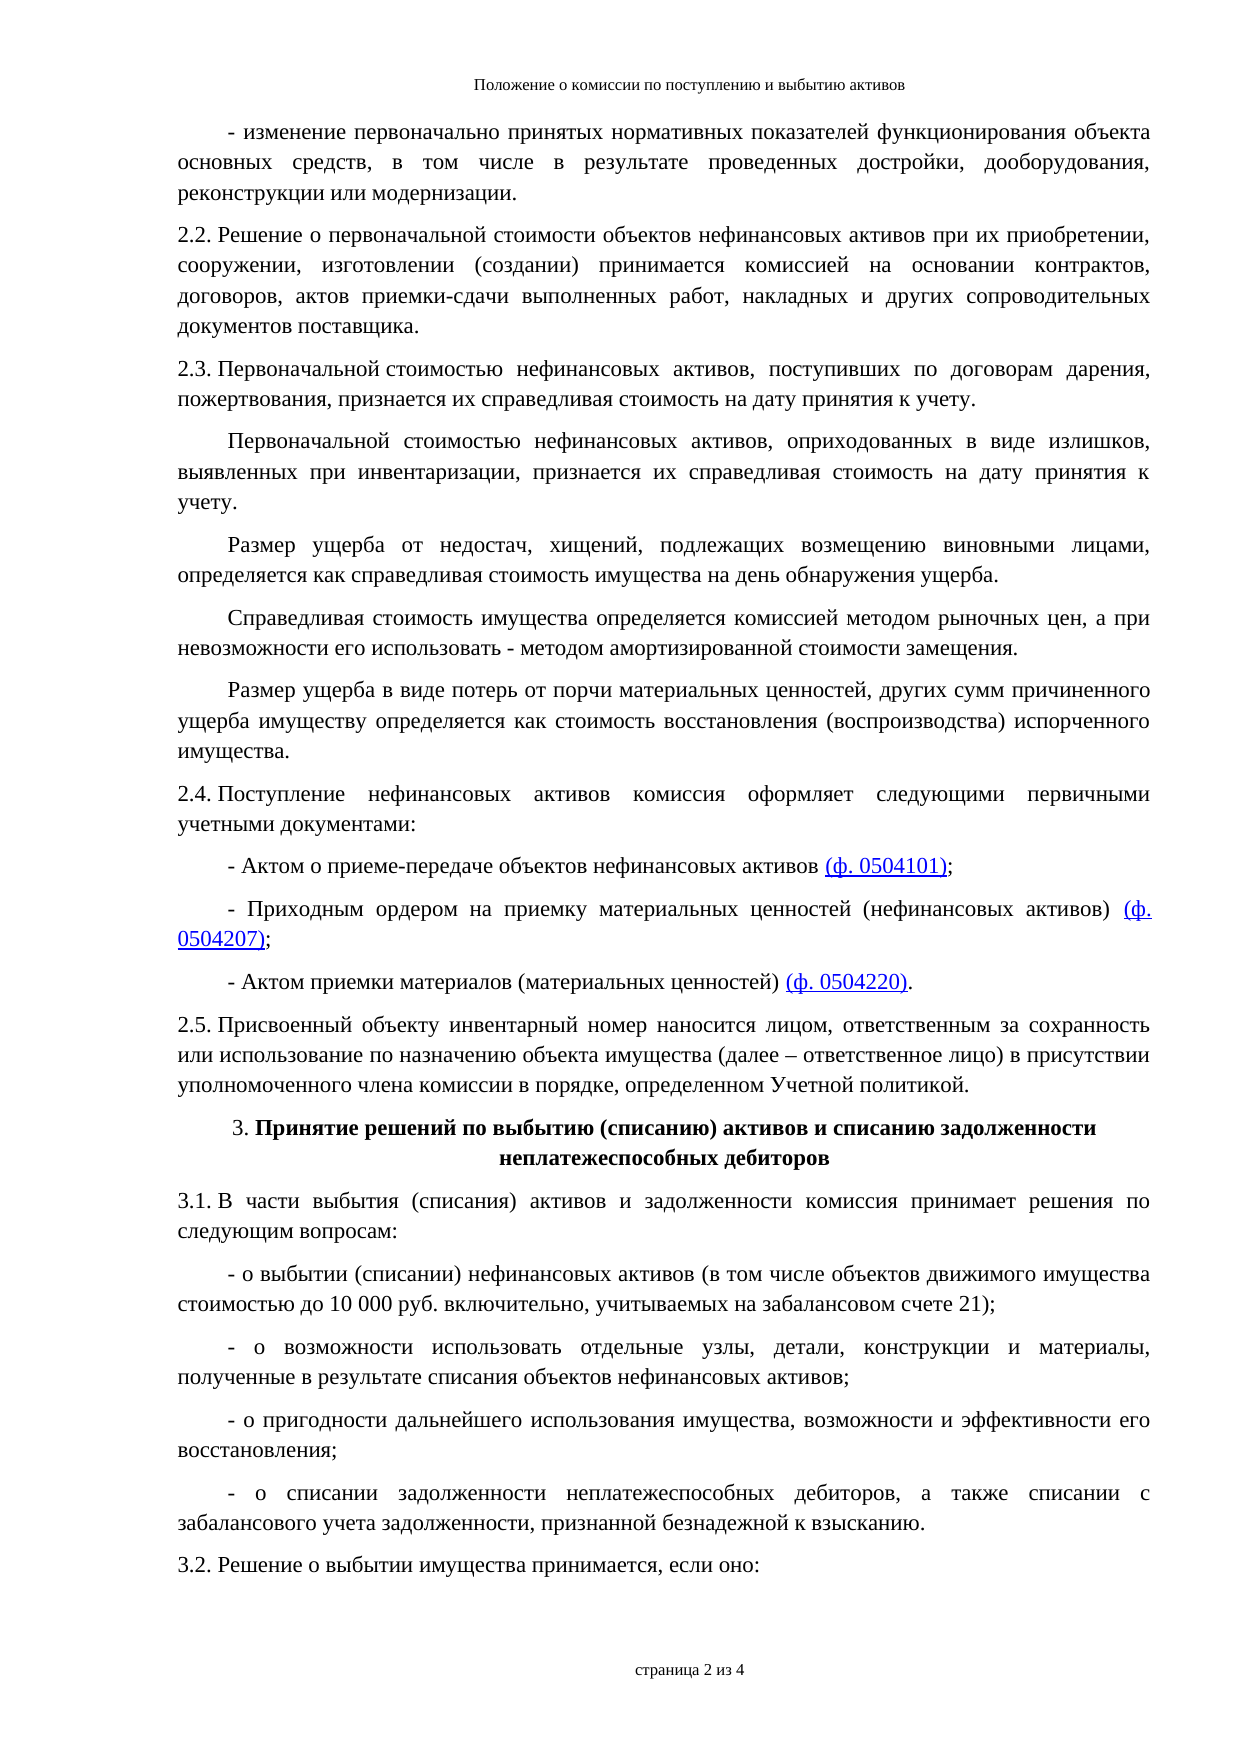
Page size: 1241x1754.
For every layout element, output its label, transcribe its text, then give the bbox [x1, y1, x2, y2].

subtitle Присвоенный объекту инвентарный номер наносится лицом, ответственным за сохранность или использование по назначению объекта имущества (далее – ответственное лицо) в присутствии уполномоченного члена комиссии в порядке, определенном Учетной политикой. [177, 1011, 1152, 1098]
text - Актом о приеме-передаче объектов нефинансовых активов (ф. 0504101); [177, 852, 1152, 879]
text Размер ущерба в виде потерь от порчи материальных ценностей, других сумм причиненного ущерба имуществу определяется как стоимость восстановления (воспроизводства) испорченного имущества. [177, 676, 1152, 763]
text Первоначальной стоимостью нефинансовых активов, оприходованных в виде излишков, выявленных при инвентаризации, признается их справедливая стоимость на дату принятия к учету. [177, 427, 1152, 514]
text - Актом приемки материалов (материальных ценностей) (ф. 0504220). [177, 968, 1152, 994]
subtitle В части выбытия (списания) активов и задолженности комиссия принимает решения по следующим вопросам: [177, 1187, 1152, 1243]
subtitle Принятие решений по выбытию (списанию) активов и списанию задолженности неплатежеспособных дебиторов [177, 1114, 1152, 1171]
text - о списании задолженности неплатежеспособных дебиторов, а также списании с забалансового учета задолженности, признанной безнадежной к взысканию. [177, 1478, 1152, 1535]
text - о пригодности дальнейшего использования имущества, возможности и эффективности его восстановления; [177, 1406, 1152, 1462]
text - изменение первоначально принятых нормативных показателей функционирования объекта основных средств, в том числе в результате проведенных достройки, дооборудования, реконструкции или модернизации. [177, 118, 1152, 205]
text - о возможности использовать отдельные узлы, детали, конструкции и материалы, полученные в результате списания объектов нефинансовых активов; [177, 1333, 1152, 1389]
text - Приходным ордером на приемку материальных ценностей (нефинансовых активов) (ф. 0504207); [177, 895, 1152, 952]
subtitle Решение о выбытии имущества принимается, если оно: [177, 1551, 1152, 1578]
text - о выбытии (списании) нефинансовых активов (в том числе объектов движимого имущества стоимостью до 10 000 руб. включительно, учитываемых на забалансовом счете 21); [177, 1260, 1152, 1316]
text Справедливая стоимость имущества определяется комиссией методом рыночных цен, а при невозможности его использовать - методом амортизированной стоимости замещения. [177, 603, 1152, 660]
subtitle Поступление нефинансовых активов комиссия оформляет следующими первичными учетными документами: [177, 779, 1152, 836]
text Размер ущерба от недостач, хищений, подлежащих возмещению виновными лицами, определяется как справедливая стоимость имущества на день обнаружения ущерба. [177, 531, 1152, 587]
subtitle Первоначальной стоимостью нефинансовых активов, поступивших по договорам дарения, пожертвования, признается их справедливая стоимость на дату принятия к учету. [177, 354, 1152, 411]
subtitle Решение о первоначальной стоимости объектов нефинансовых активов при их приобретении, сооружении, изготовлении (создании) принимается комиссией на основании контрактов, договоров, актов приемки-сдачи выполненных работ, накладных и других сопроводительных документов поставщика. [177, 221, 1152, 338]
